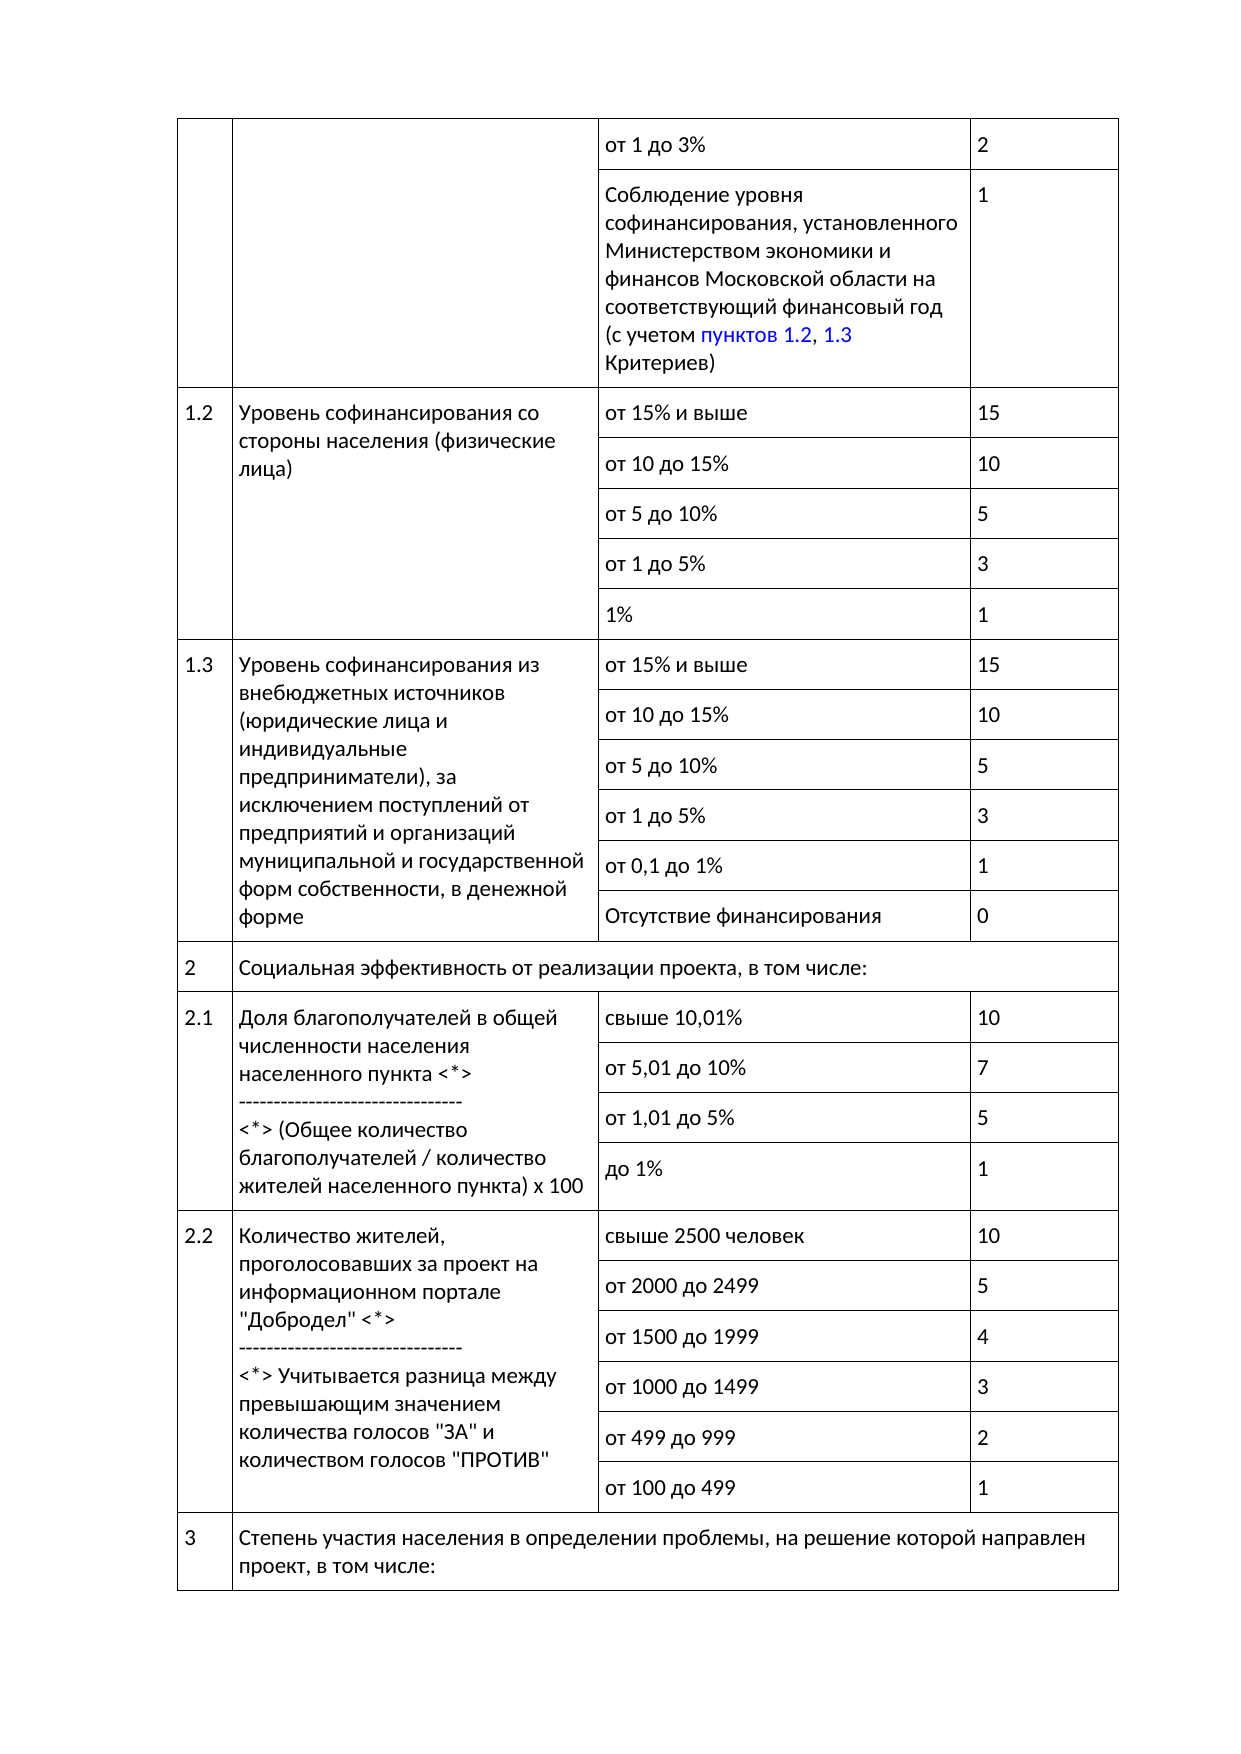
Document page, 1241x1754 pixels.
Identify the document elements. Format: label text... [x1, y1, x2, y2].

table_cell 1.3 [178, 640, 232, 941]
table_cell 7 [971, 1043, 1118, 1092]
table_cell Уровень софинансирования из внебюджетных источников (юридические лица и индивидуальные предприниматели), за исключением поступлений от предприятий и организаций муниципальной и государственной форм собственности, в денежной форме [233, 640, 598, 941]
table_cell от 1 до 5% [599, 539, 970, 588]
table_cell 5 [971, 1261, 1118, 1310]
table_cell от 1 до 5% [599, 790, 970, 840]
table_cell 4 [971, 1311, 1118, 1361]
table_cell 3 [178, 1513, 232, 1590]
table_cell свыше 10,01% [599, 992, 970, 1042]
table_cell от 5,01 до 10% [599, 1043, 970, 1092]
table_cell 1 [971, 841, 1118, 890]
table_cell от 499 до 999 [599, 1412, 970, 1461]
table_cell Степень участия населения в определении проблемы, на решение которой направлен проект, в том числе: [233, 1513, 1118, 1590]
table_cell 2.2 [178, 1211, 232, 1512]
table_cell от 15% и выше [599, 388, 970, 437]
table_cell от 0,1 до 1% [599, 841, 970, 890]
table_cell Доля благополучателей в общей численности населения населенного пункта <*> -------------------------------- <*> (Общее количество благополучателей / количество жителей населенного пункта) x 100 [233, 992, 598, 1210]
table_cell 2 [178, 942, 232, 991]
table_cell от 1500 до 1999 [599, 1311, 970, 1361]
table_cell 1 [971, 1462, 1118, 1512]
table_cell 1 [971, 589, 1118, 638]
table_cell от 2000 до 2499 [599, 1261, 970, 1310]
table_cell от 1 до 3% [599, 119, 970, 168]
table_cell Количество жителей, проголосовавших за проект на информационном портале "Добродел" <*> -------------------------------- <*> Учитывается разница между превышающим значением количества голосов "ЗА" и количеством голосов "ПРОТИВ" [233, 1211, 598, 1512]
table_cell от 10 до 15% [599, 690, 970, 739]
table_cell 5 [971, 1093, 1118, 1142]
table_cell от 5 до 10% [599, 740, 970, 789]
table_cell 1% [599, 589, 970, 638]
table_cell от 15% и выше [599, 640, 970, 689]
table_cell Социальная эффективность от реализации проекта, в том числе: [233, 942, 1118, 991]
table_cell 1 [971, 1143, 1118, 1210]
table_cell 15 [971, 388, 1118, 437]
table_cell 1 [971, 170, 1118, 387]
table_cell Уровень софинансирования со стороны населения (физические лица) [233, 388, 598, 638]
table_cell 2 [971, 119, 1118, 168]
table_cell 5 [971, 740, 1118, 789]
table_cell 2 [971, 1412, 1118, 1461]
table_cell 2.1 [178, 992, 232, 1210]
table_cell 3 [971, 790, 1118, 840]
table_cell 3 [971, 1362, 1118, 1411]
table_cell от 5 до 10% [599, 489, 970, 538]
table_cell 10 [971, 438, 1118, 487]
table_cell Отсутствие финансирования [599, 891, 970, 941]
table_cell от 1000 до 1499 [599, 1362, 970, 1411]
table_cell 3 [971, 539, 1118, 588]
table_cell 10 [971, 1211, 1118, 1260]
table_cell 10 [971, 992, 1118, 1042]
table_cell от 1,01 до 5% [599, 1093, 970, 1142]
table_cell 0 [971, 891, 1118, 941]
table_cell Соблюдение уровня софинансирования, установленного Министерством экономики и финансов Московской области на соответствующий финансовый год (с учетом пунктов 1.2, 1.3 Критериев) [599, 170, 970, 387]
table_cell 15 [971, 640, 1118, 689]
table_cell свыше 2500 человек [599, 1211, 970, 1260]
table_cell от 10 до 15% [599, 438, 970, 487]
table_cell до 1% [599, 1143, 970, 1210]
table_cell 1.2 [178, 388, 232, 638]
table_cell от 100 до 499 [599, 1462, 970, 1512]
table_cell 10 [971, 690, 1118, 739]
table_cell 5 [971, 489, 1118, 538]
